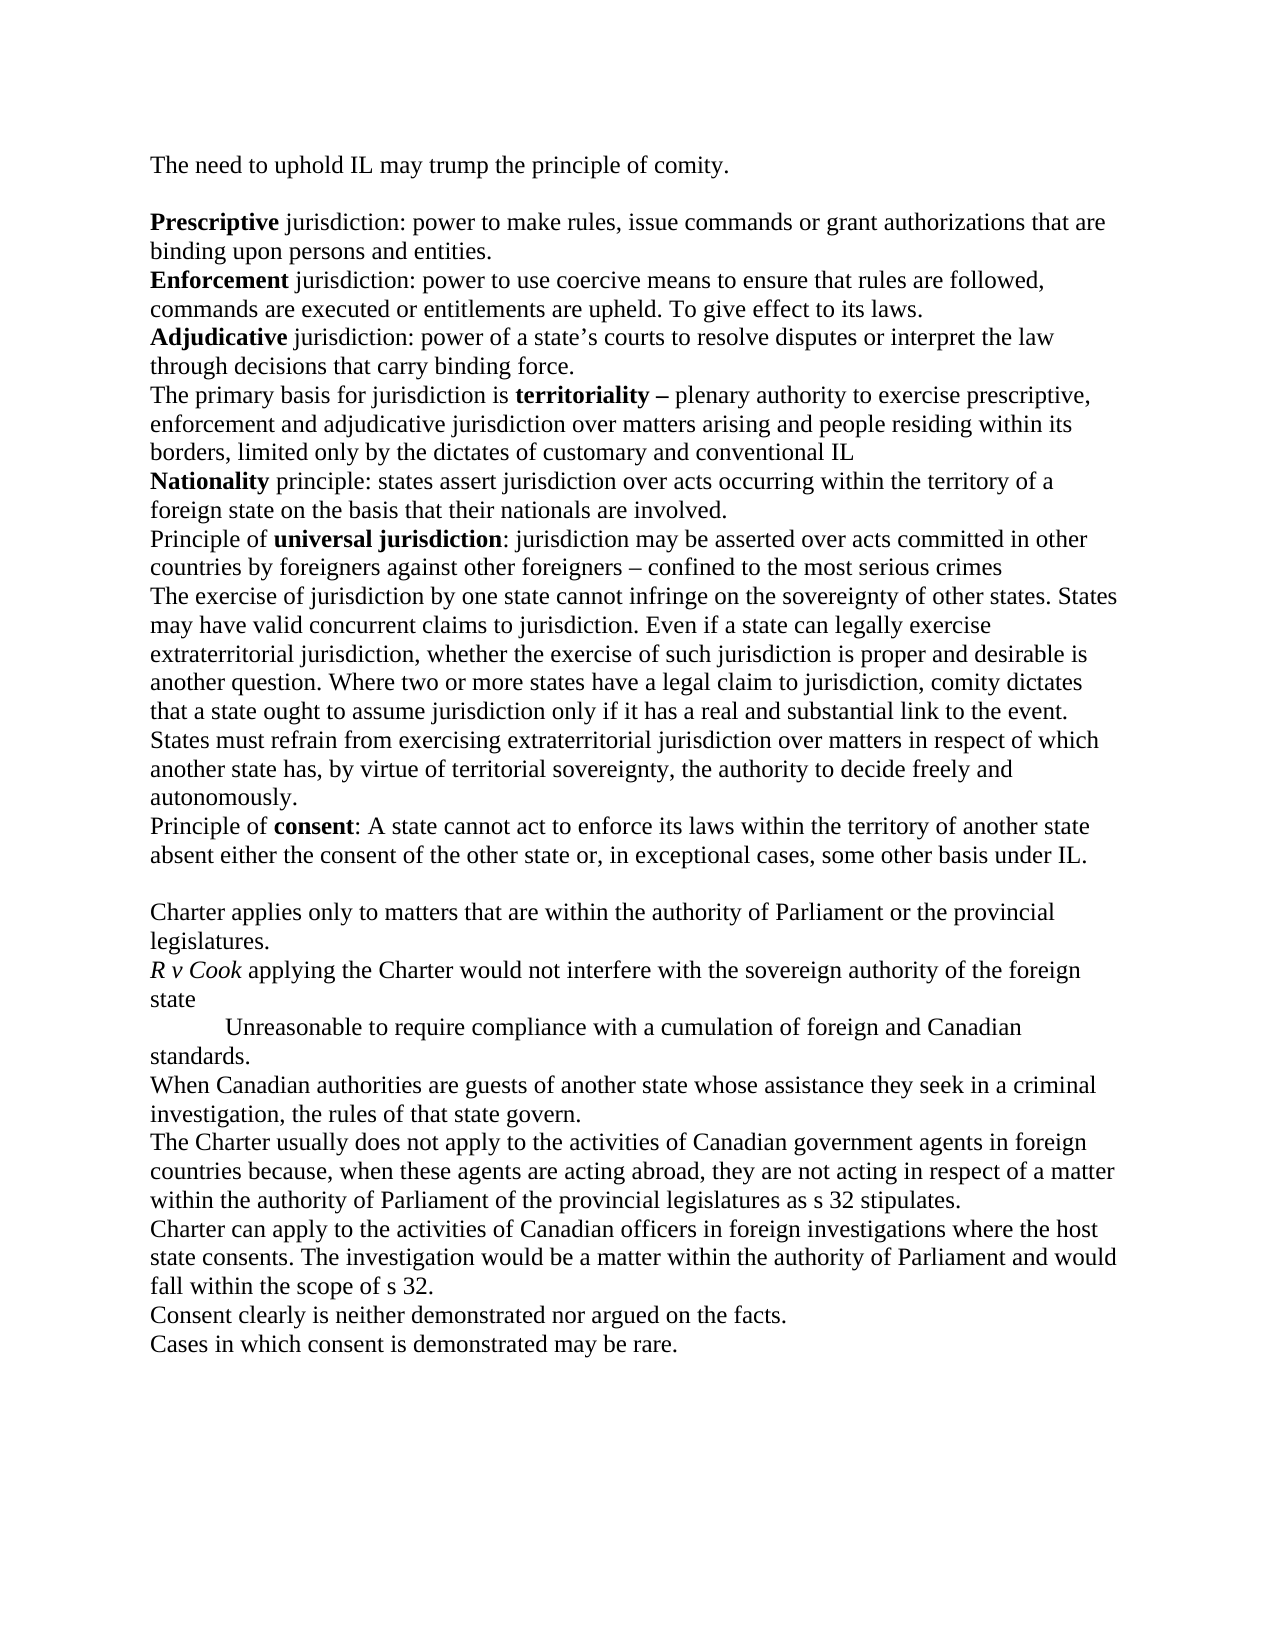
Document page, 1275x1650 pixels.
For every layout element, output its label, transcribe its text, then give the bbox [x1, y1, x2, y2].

text The Charter usually does not apply to the activities of Canadian government agents in foreign countries because, when these agents are acting abroad, they are not acting in respect of a matter within the authority of Parliament of the provincial legislatures as s 32 stipulates. [150, 1127, 1125, 1214]
text The primary basis for jurisdiction is territoriality – plenary authority to exercise prescriptive, enforcement and adjudicative jurisdiction over matters arising and people residing within its borders, limited only by the dictates of customary and conventional IL [150, 380, 1125, 466]
text States must refrain from exercising extraterritorial jurisdiction over matters in respect of which another state has, by virtue of territorial sovereignty, the authority to decide freely and autonomously. [150, 725, 1125, 811]
text When Canadian authorities are guests of another state whose assistance they seek in a criminal investigation, the rules of that state govern. [150, 1070, 1125, 1127]
text R v Cook applying the Charter would not interfere with the sovereign authority of the foreign state [150, 955, 1125, 1012]
text Nationality principle: states assert jurisdiction over acts occurring within the territory of a foreign state on the basis that their nationals are involved. [150, 466, 1125, 524]
text Charter applies only to matters that are within the authority of Parliament or the provincial legislatures. [150, 897, 1125, 955]
text Consent clearly is neither demonstrated nor argued on the facts. [150, 1300, 1125, 1329]
text Principle of universal jurisdiction: jurisdiction may be asserted over acts committed in other countries by foreigners against other foreigners – confined to the most serious crimes [150, 524, 1125, 581]
text Adjudicative jurisdiction: power of a state’s courts to resolve disputes or interpret the law through decisions that carry binding force. [150, 322, 1125, 380]
text The need to uphold IL may trump the principle of comity. [150, 150, 1125, 179]
text Principle of consent: A state cannot act to enforce its laws within the territory of another state absent either the consent of the other state or, in exceptional cases, some other basis under IL. [150, 811, 1125, 869]
text Prescriptive jurisdiction: power to make rules, issue commands or grant authorizations that are binding upon persons and entities. [150, 207, 1125, 265]
text Charter can apply to the activities of Canadian officers in foreign investigations where the host state consents. The investigation would be a matter within the authority of Parliament and would fall within the scope of s 32. [150, 1214, 1125, 1300]
text The exercise of jurisdiction by one state cannot infringe on the sovereignty of other states. States may have valid concurrent claims to jurisdiction. Even if a state can legally exercise extraterritorial jurisdiction, whether the exercise of such jurisdiction is proper and desirable is another question. Where two or more states have a legal claim to jurisdiction, comity dictates that a state ought to assume jurisdiction only if it has a real and substantial link to the event. [150, 581, 1125, 725]
text Enforcement jurisdiction: power to use coercive means to ensure that rules are followed, commands are executed or entitlements are upheld. To give effect to its laws. [150, 265, 1125, 322]
text Cases in which consent is demonstrated may be rare. [150, 1329, 1125, 1357]
text Unreasonable to require compliance with a cumulation of foreign and Canadian standards. [150, 1012, 1125, 1070]
